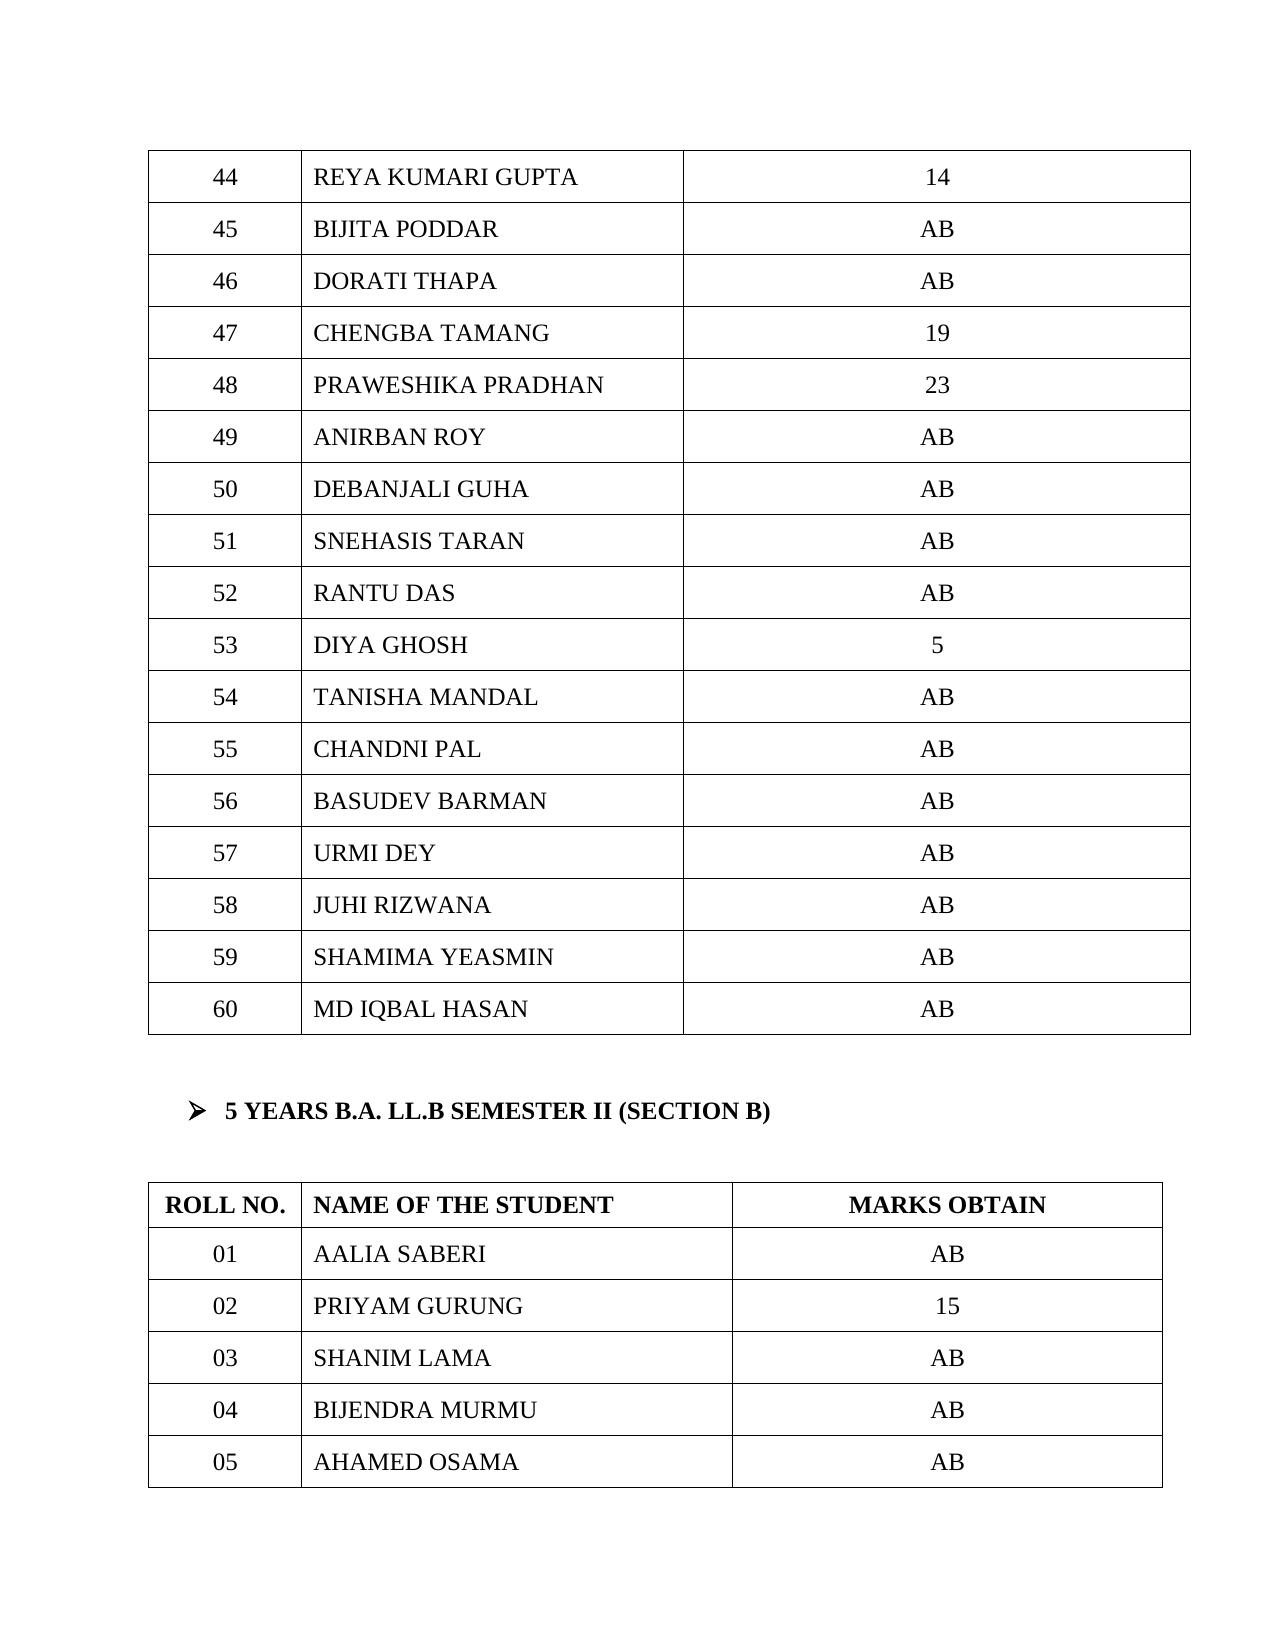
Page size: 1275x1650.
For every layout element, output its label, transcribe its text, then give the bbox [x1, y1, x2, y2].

table_cell 05 [149, 1436, 301, 1487]
table_cell 02 [149, 1280, 301, 1331]
table_cell 55 [149, 723, 301, 774]
table_cell AB [733, 1228, 1162, 1279]
table_cell TANISHA MANDAL [302, 671, 683, 722]
table_header NAME OF THE STUDENT [302, 1183, 732, 1227]
table_cell 51 [149, 515, 301, 566]
table_cell AB [684, 827, 1190, 878]
table_cell DEBANJALI GUHA [302, 463, 683, 514]
table_cell PRIYAM GURUNG [302, 1280, 732, 1331]
table_cell AHAMED OSAMA [302, 1436, 732, 1487]
table_cell 49 [149, 411, 301, 462]
table_cell 48 [149, 359, 301, 410]
table_cell PRAWESHIKA PRADHAN [302, 359, 683, 410]
table_cell 47 [149, 307, 301, 358]
table_cell AB [684, 411, 1190, 462]
table_header ROLL NO. [149, 1183, 301, 1227]
table_cell AB [684, 983, 1190, 1034]
table_cell BIJITA PODDAR [302, 203, 683, 254]
table_cell 54 [149, 671, 301, 722]
table_cell BASUDEV BARMAN [302, 775, 683, 826]
table_header MARKS OBTAIN [733, 1183, 1162, 1227]
table_cell 14 [684, 151, 1190, 202]
table_cell 59 [149, 931, 301, 982]
table_cell 04 [149, 1384, 301, 1435]
table_cell AB [684, 463, 1190, 514]
table_cell AB [733, 1384, 1162, 1435]
table_cell AB [684, 671, 1190, 722]
table_cell AB [733, 1436, 1162, 1487]
table_cell SHAMIMA YEASMIN [302, 931, 683, 982]
table_cell AB [684, 515, 1190, 566]
table_cell 5 [684, 619, 1190, 670]
table_cell ANIRBAN ROY [302, 411, 683, 462]
table_cell AB [684, 879, 1190, 930]
table_cell 15 [733, 1280, 1162, 1331]
table_cell CHENGBA TAMANG [302, 307, 683, 358]
table_cell SHANIM LAMA [302, 1332, 732, 1383]
table_cell AB [684, 775, 1190, 826]
table_cell AALIA SABERI [302, 1228, 732, 1279]
table_cell MD IQBAL HASAN [302, 983, 683, 1034]
table_cell AB [733, 1332, 1162, 1383]
table_cell AB [684, 723, 1190, 774]
table_cell DORATI THAPA [302, 255, 683, 306]
table_cell 23 [684, 359, 1190, 410]
table_cell 58 [149, 879, 301, 930]
table_cell 57 [149, 827, 301, 878]
table_cell 46 [149, 255, 301, 306]
table_cell AB [684, 567, 1190, 618]
table_cell AB [684, 203, 1190, 254]
table_cell AB [684, 931, 1190, 982]
table_cell DIYA GHOSH [302, 619, 683, 670]
table_cell 50 [149, 463, 301, 514]
table_cell JUHI RIZWANA [302, 879, 683, 930]
table_cell URMI DEY [302, 827, 683, 878]
table_cell SNEHASIS TARAN [302, 515, 683, 566]
table_cell 03 [149, 1332, 301, 1383]
table_cell 44 [149, 151, 301, 202]
table_cell 45 [149, 203, 301, 254]
table_cell REYA KUMARI GUPTA [302, 151, 683, 202]
table_cell 01 [149, 1228, 301, 1279]
table_cell 19 [684, 307, 1190, 358]
table_cell AB [684, 255, 1190, 306]
list 5 YEARS B.A. LL.B SEMESTER II (SECTION B) [187, 1096, 1125, 1125]
table_cell RANTU DAS [302, 567, 683, 618]
table_cell 56 [149, 775, 301, 826]
table_cell CHANDNI PAL [302, 723, 683, 774]
table_cell BIJENDRA MURMU [302, 1384, 732, 1435]
table_cell 53 [149, 619, 301, 670]
table_cell 52 [149, 567, 301, 618]
table_cell 60 [149, 983, 301, 1034]
